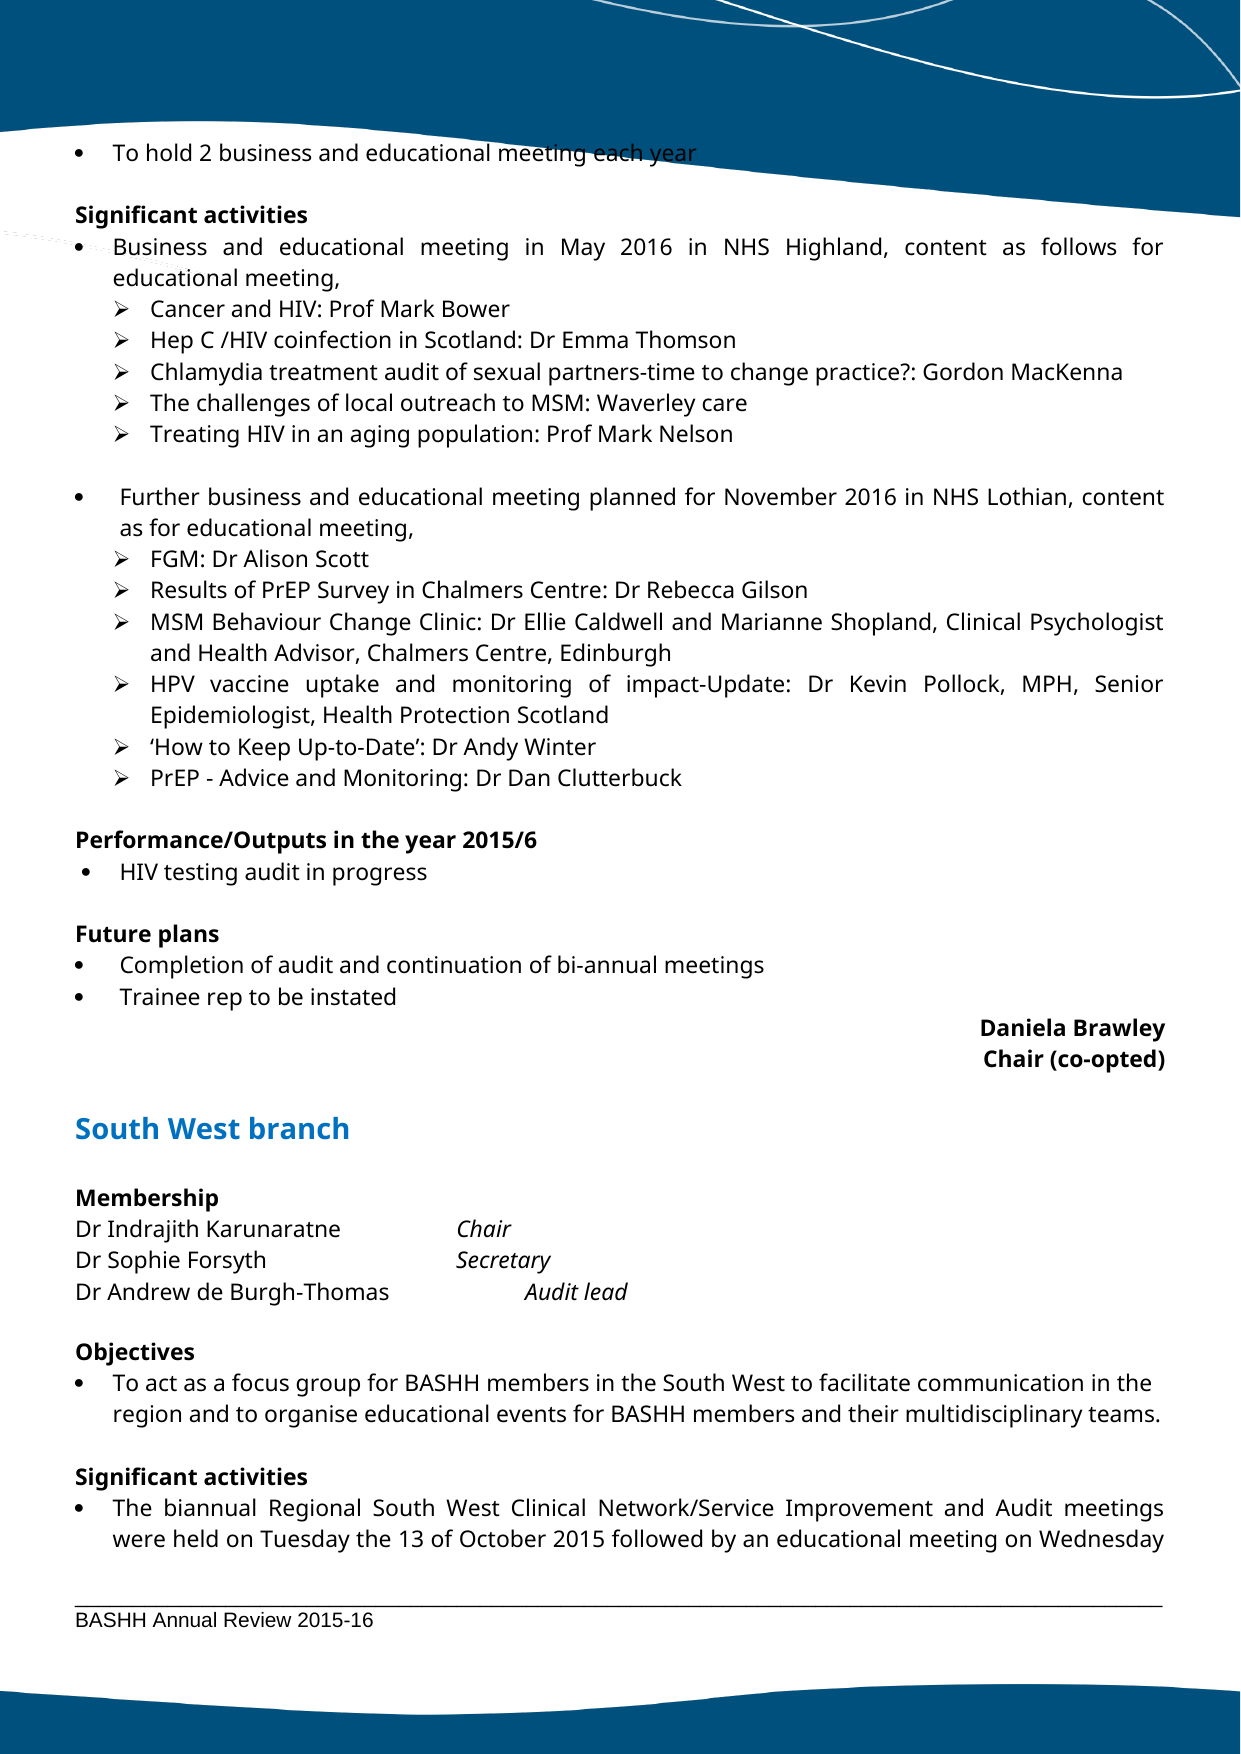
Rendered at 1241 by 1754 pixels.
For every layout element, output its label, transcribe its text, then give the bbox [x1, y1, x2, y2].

picture [0, 0, 1241, 280]
text Membership [75, 1182, 1165, 1213]
text South West branch [75, 1108, 1165, 1148]
text Dr Sophie Forsyth Secretary [75, 1244, 1165, 1276]
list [75, 1492, 1165, 1554]
list Chlamydia treatment audit of sexual partners-time to change practice?: Gordon MacKenna [112, 355, 1165, 387]
list Trainee rep to be instated [75, 980, 1165, 1012]
list HIV testing audit in progress [82, 855, 1165, 887]
text Dr Andrew de Burgh-Thomas Audit lead [75, 1276, 1165, 1307]
text Objectives [75, 1336, 1165, 1367]
list FGM: Dr Alison Scott [112, 543, 1165, 574]
list The challenges of local outreach to MSM: Waverley care [112, 387, 1165, 418]
list ‘How to Keep Up-to-Date’: Dr Andy Winter [112, 730, 1165, 762]
text Significant activities [75, 199, 1165, 230]
text Daniela Brawley [69, 1012, 1165, 1043]
text Future plans [75, 918, 1165, 949]
text Significant activities [75, 1461, 1165, 1492]
list Completion of audit and continuation of bi-annual meetings [75, 949, 1165, 980]
text Performance/Outputs in the year 2015/6 [75, 824, 1165, 855]
list HPV vaccine uptake and monitoring of impact-Update: Dr Kevin Pollock, MPH, Senior Epidemiologist, Health Protection Scotland [112, 668, 1165, 730]
list Hep C /HIV coinfection in Scotland: Dr Emma Thomson [112, 324, 1165, 355]
list Treating HIV in an aging population: Prof Mark Nelson [112, 418, 1165, 449]
list To hold 2 business and educational meeting each year [75, 137, 1165, 168]
text Chair (co-opted) [69, 1043, 1165, 1074]
list PrEP - Advice and Monitoring: Dr Dan Clutterbuck [112, 762, 1165, 793]
list Further business and educational meeting planned for November 2016 in NHS Lothian, content as for educational meeting, [75, 480, 1165, 543]
list Business and educational meeting in May 2016 in NHS Highland, content as follows for educational meeting, [75, 230, 1165, 293]
list Cancer and HIV: Prof Mark Bower [112, 293, 1165, 324]
picture [0, 1654, 1241, 1754]
list Results of PrEP Survey in Chalmers Centre: Dr Rebecca Gilson [112, 574, 1165, 605]
text Dr Indrajith Karunaratne Chair [75, 1213, 1165, 1244]
list MSM Behaviour Change Clinic: Dr Ellie Caldwell and Marianne Shopland, Clinical Psychologist and Health Advisor, Chalmers Centre, Edinburgh [112, 605, 1165, 668]
list To act as a focus group for BASHH members in the South West to facilitate communication in the region and to organise educational events for BASHH members and their multidisciplinary teams. [75, 1367, 1165, 1429]
